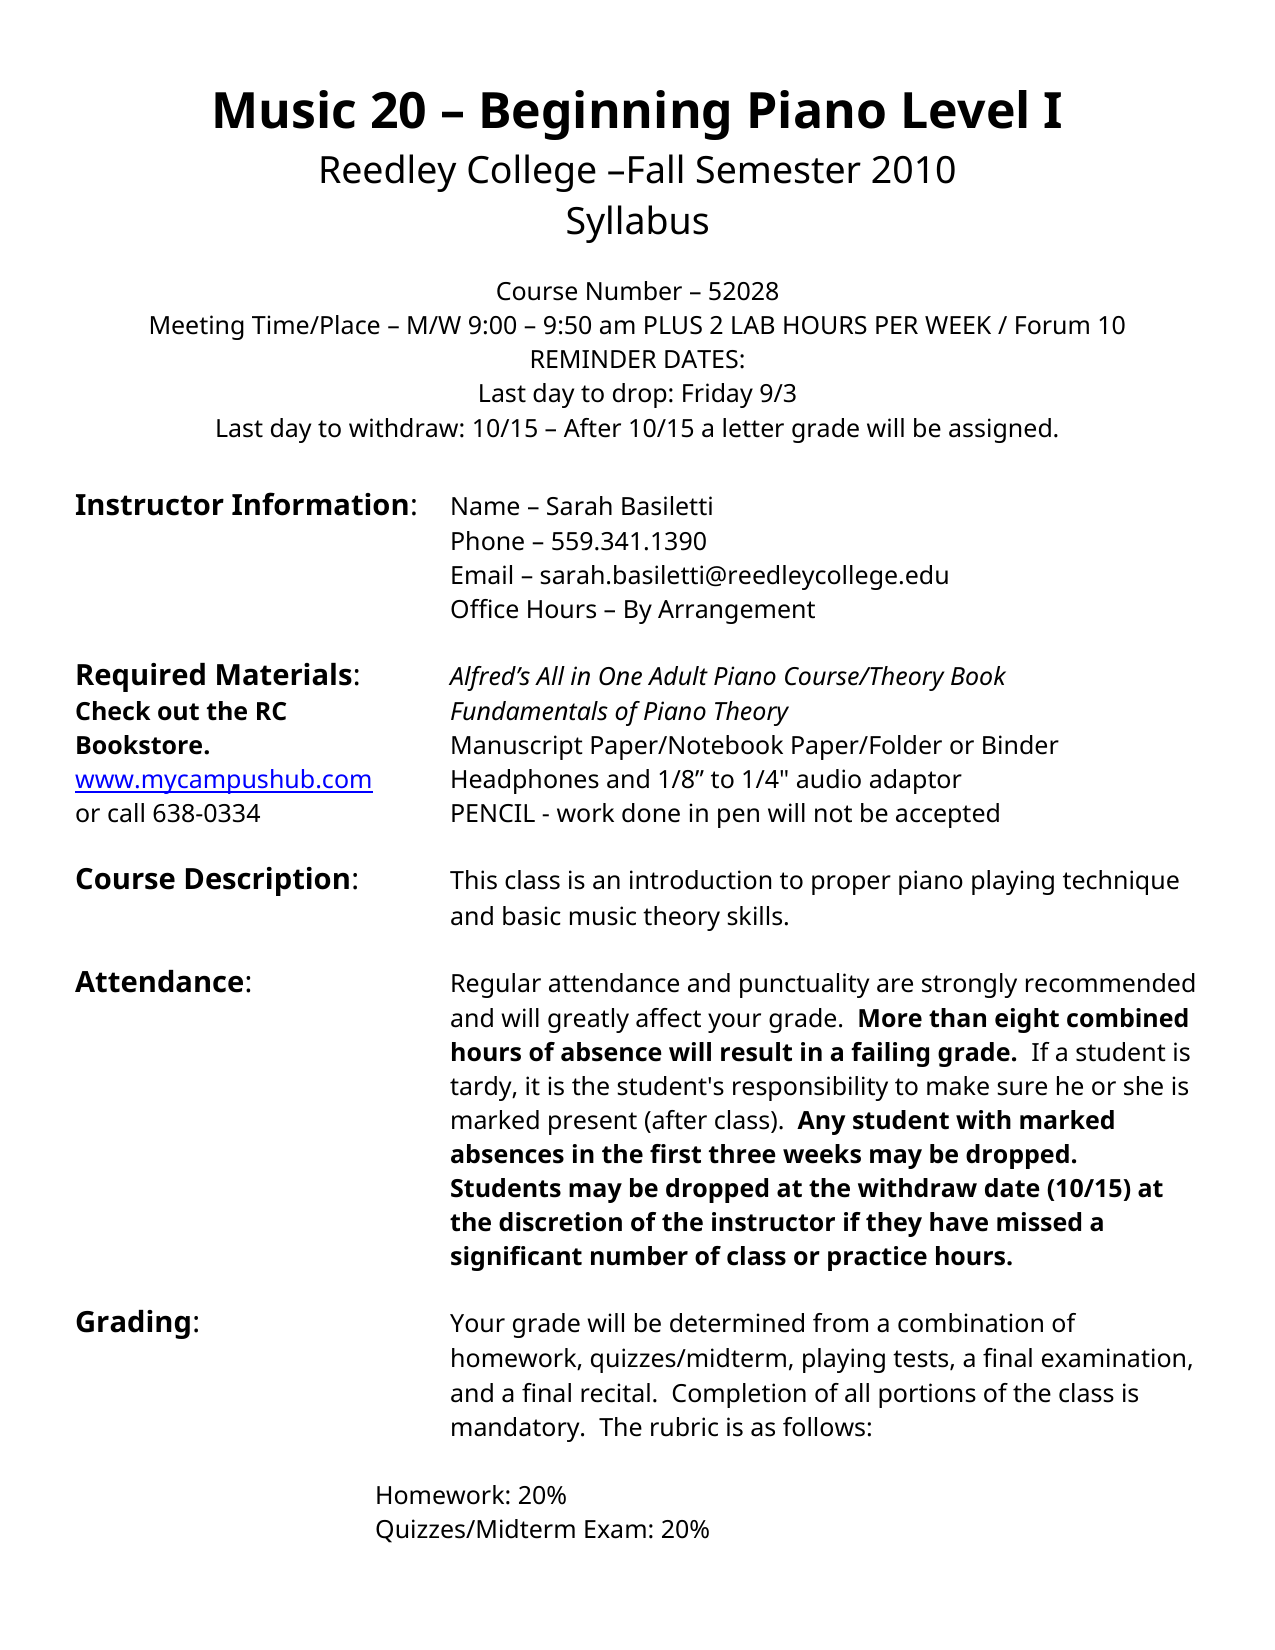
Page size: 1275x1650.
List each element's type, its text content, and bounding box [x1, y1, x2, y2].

text Music 20 – Beginning Piano Level I [75, 75, 1200, 143]
text Last day to drop: Friday 9/3 [75, 376, 1200, 410]
text Course Number – 52028 [75, 274, 1200, 308]
text Syllabus [75, 194, 1200, 245]
text Check out the RC Fundamentals of Piano Theory [75, 694, 1200, 728]
text Course Description: This class is an introduction to proper piano playing technique and basic music theory skills. [75, 859, 1200, 932]
text Required Materials: Alfred’s All in One Adult Piano Course/Theory Book [75, 654, 1200, 694]
text Grading: Your grade will be determined from a combination of homework, quizzes/midterm, playing tests, a final examination, and a final recital. Completion of all portions of the class is mandatory. The rubric is as follows: [75, 1301, 1200, 1443]
text Bookstore. Manuscript Paper/Notebook Paper/Folder or Binder [75, 728, 1200, 762]
text Attendance: Regular attendance and punctuality are strongly recommended and will greatly affect your grade. More than eight combined hours of absence will result in a failing grade. If a student is tardy, it is the student's responsibility to make sure he or she is marked present (after class). Any student with marked absences in the first three weeks may be dropped. Students may be dropped at the withdraw date (10/15) at the discretion of the instructor if they have missed a significant number of class or practice hours. [75, 961, 1200, 1273]
text Meeting Time/Place – M/W 9:00 – 9:50 am PLUS 2 LAB HOURS PER WEEK / Forum 10 [75, 308, 1200, 342]
text Email – sarah.basiletti@reedleycollege.edu [75, 558, 1200, 592]
text Office Hours – By Arrangement [75, 592, 1200, 626]
text REMINDER DATES: [75, 342, 1200, 376]
text Quizzes/Midterm Exam: 20% [75, 1511, 1200, 1546]
text Last day to withdraw: 10/15 – After 10/15 a letter grade will be assigned. [75, 410, 1200, 444]
text www.mycampushub.com Headphones and 1/8” to 1/4" audio adaptor [75, 762, 1200, 796]
text or call 638-0334 PENCIL - work done in pen will not be accepted [75, 796, 1200, 830]
text Homework: 20% [75, 1477, 1200, 1511]
text Instructor Information: Name – Sarah Basiletti [75, 484, 1200, 524]
text Phone – 559.341.1390 [75, 524, 1200, 558]
text Reedley College –Fall Semester 2010 [75, 143, 1200, 194]
